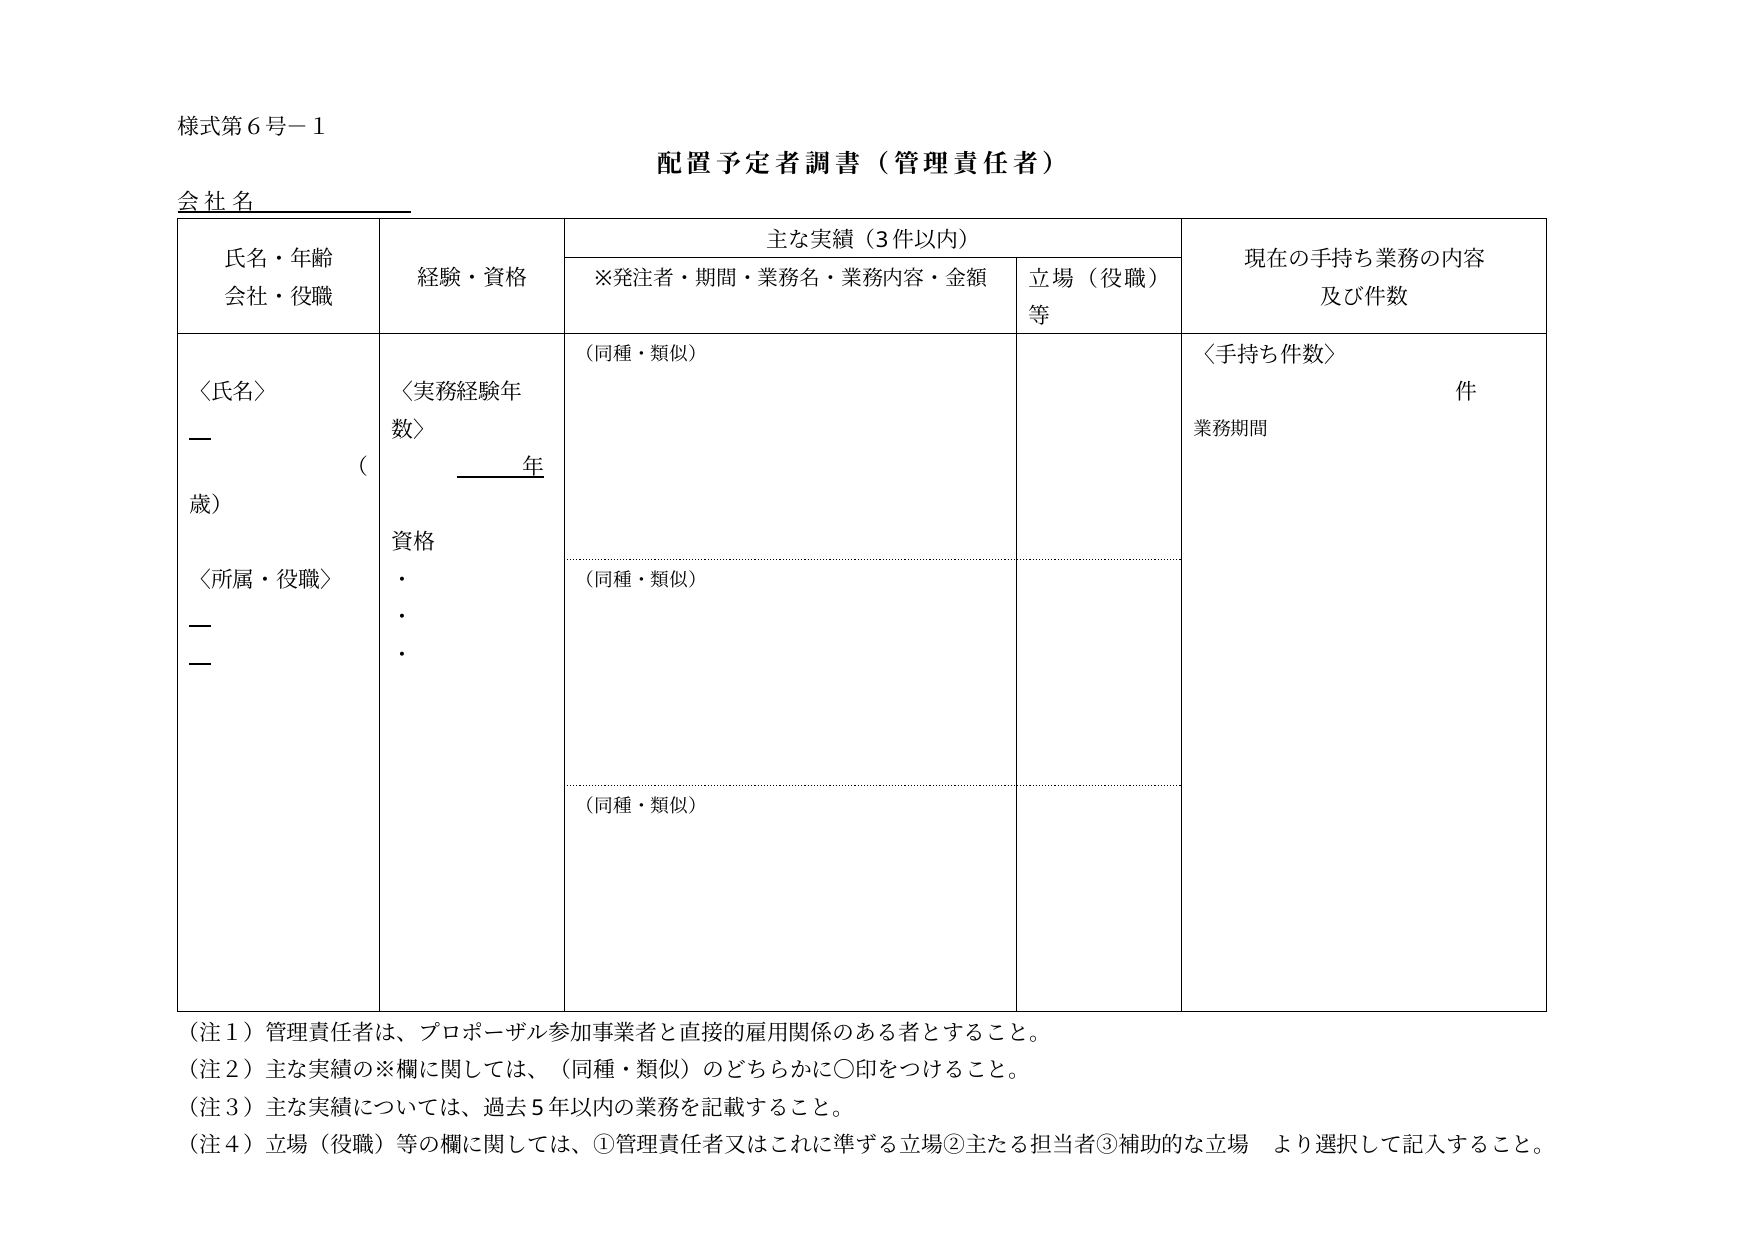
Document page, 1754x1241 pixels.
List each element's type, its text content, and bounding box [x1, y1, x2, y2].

table_cell 〈実務経験年数〉 年 資格 ・ ・ ・ [380, 334, 564, 1011]
table_cell 〈氏名〉 （ 歳） 〈所属・役職〉 [178, 334, 379, 1011]
table_header 現在の手持ち業務の内容 及び件数 [1182, 219, 1546, 333]
text （注３）主な実績については、過去5年以内の業務を記載すること。 [177, 1087, 1547, 1124]
table_cell 立場（役職）等 [1017, 258, 1181, 333]
table_cell ※発注者・期間・業務名・業務内容・金額 [565, 258, 1016, 333]
table_cell [1017, 559, 1181, 785]
table_cell （同種・類似） [565, 334, 1016, 559]
text （注２）主な実績の※欄に関しては、（同種・類似）のどちらかに〇印をつけること。 [177, 1049, 1547, 1087]
text 様式第６号－１ [177, 106, 1547, 143]
table_header 経験・資格 [380, 219, 564, 333]
text 会 社 名 [177, 181, 1547, 218]
table_cell （同種・類似） [565, 559, 1016, 785]
table_cell [1017, 334, 1181, 559]
table_header 主な実績（3件以内） [565, 219, 1181, 257]
text （注１）管理責任者は、プロポーザル参加事業者と直接的雇用関係のある者とすること。 [177, 1012, 1547, 1049]
text 配置予定者調書（管理責任者） [177, 143, 1547, 181]
table_cell [1017, 785, 1181, 1011]
text （注４）立場（役職）等の欄に関しては、①管理責任者又はこれに準ずる立場②主たる担当者③補助的な立場 より選択して記入すること。 [177, 1124, 1547, 1162]
table_header 氏名・年齢 会社・役職 [178, 219, 379, 333]
table_cell 〈手持ち件数〉 件 業務期間 [1182, 334, 1546, 1011]
table_cell （同種・類似） [565, 785, 1016, 1011]
